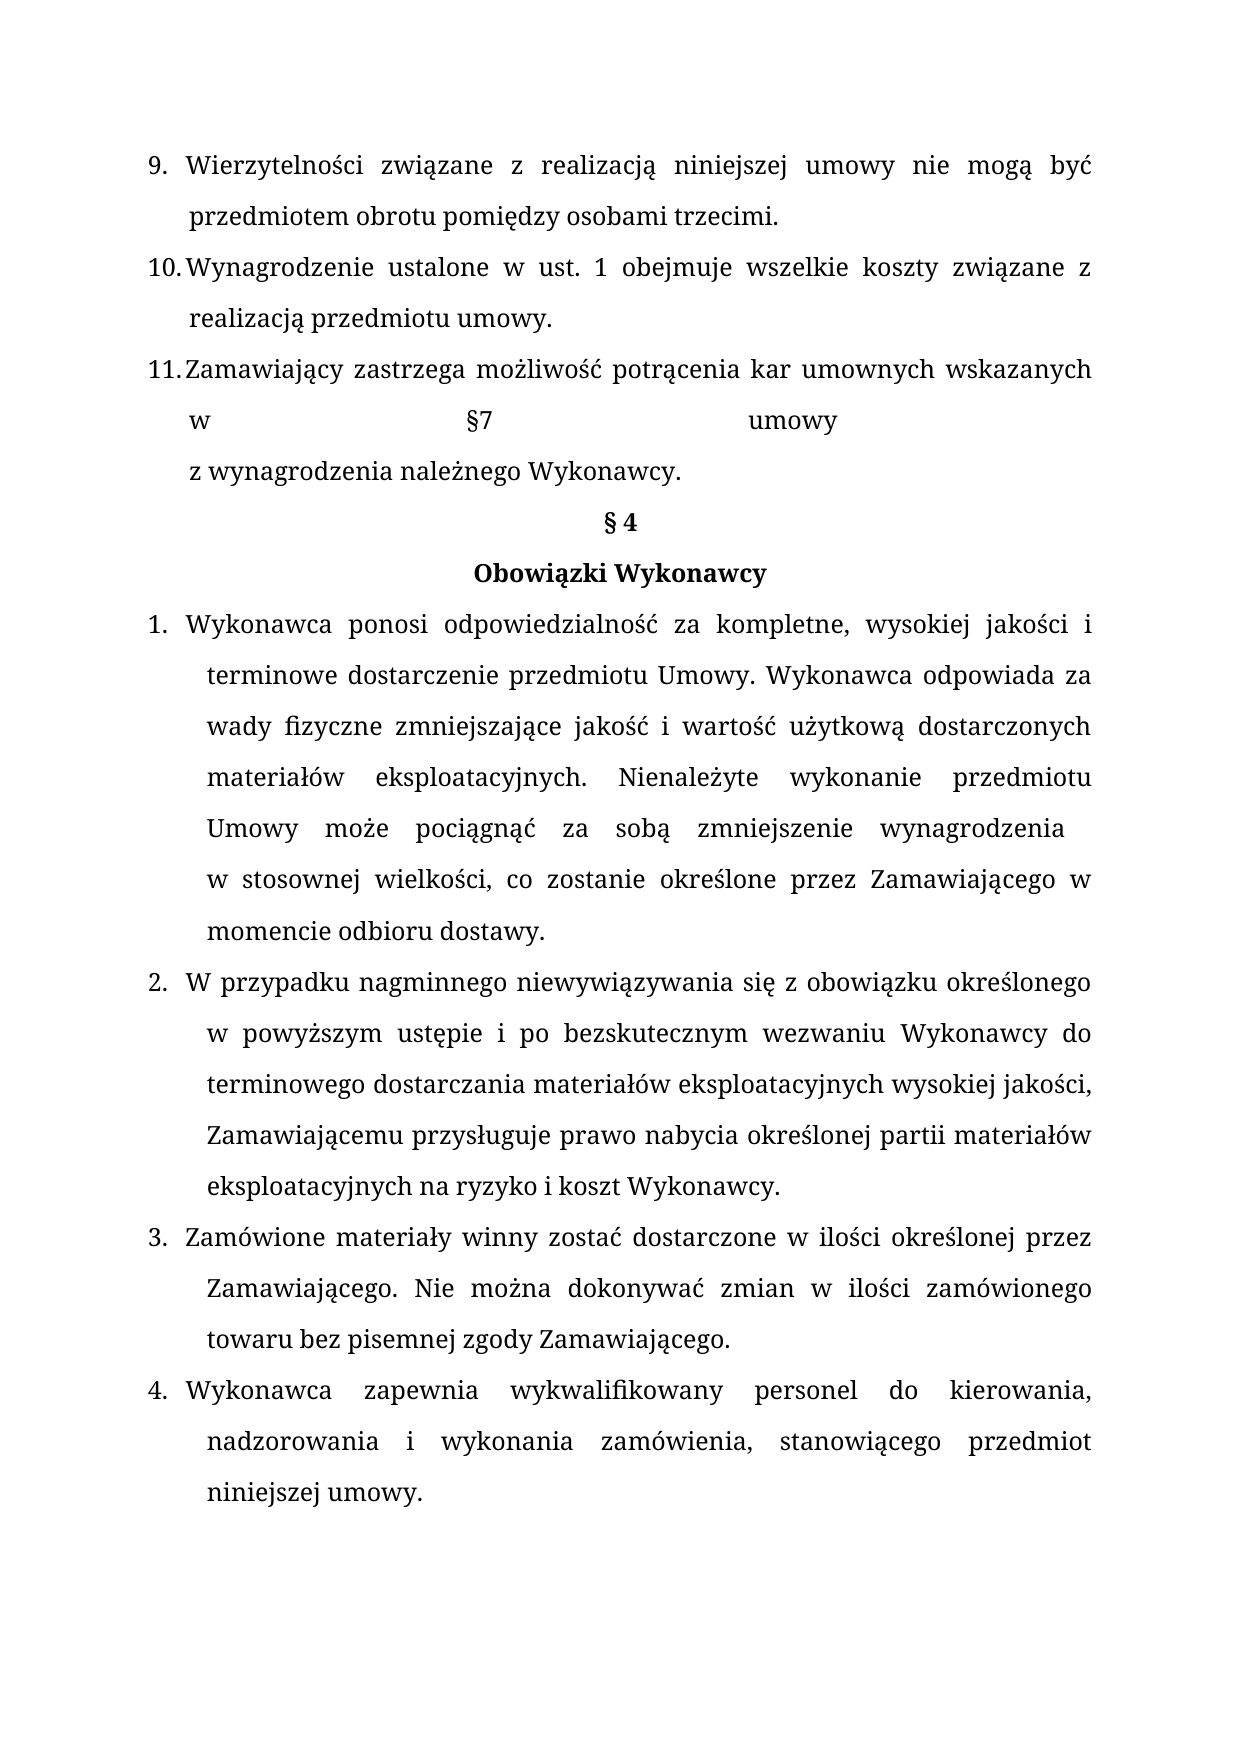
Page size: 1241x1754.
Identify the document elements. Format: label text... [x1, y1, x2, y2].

list Wykonawca zapewnia wykwalifikowany personel do kierowania, nadzorowania i wykonania zamówienia, stanowiącego przedmiot niniejszej umowy. [148, 1373, 1093, 1509]
list Zamówione materiały winny zostać dostarczone w ilości określonej przez Zamawiającego. Nie można dokonywać zmian w ilości zamówionego towaru bez pisemnej zgody Zamawiającego. [148, 1219, 1093, 1356]
list Wykonawca ponosi odpowiedzialność za kompletne, wysokiej jakości i terminowe dostarczenie przedmiotu Umowy. Wykonawca odpowiada za wady fizyczne zmniejszające jakość i wartość użytkową dostarczonych materiałów eksploatacyjnych. Nienależyte wykonanie przedmiotu Umowy może pociągnąć za sobą zmniejszenie wynagrodzenia w stosownej wielkości, co zostanie określone przez Zamawiającego w momencie odbioru dostawy. [148, 607, 1093, 947]
text § 4 [148, 505, 1093, 539]
list Wierzytelności związane z realizacją niniejszej umowy nie mogą być przedmiotem obrotu pomiędzy osobami trzecimi. [148, 148, 1093, 233]
list Wynagrodzenie ustalone w ust. 1 obejmuje wszelkie koszty związane z realizacją przedmiotu umowy. [148, 250, 1093, 335]
list W przypadku nagminnego niewywiązywania się z obowiązku określonego w powyższym ustępie i po bezskutecznym wezwaniu Wykonawcy do terminowego dostarczania materiałów eksploatacyjnych wysokiej jakości, Zamawiającemu przysługuje prawo nabycia określonej partii materiałów eksploatacyjnych na ryzyko i koszt Wykonawcy. [148, 964, 1093, 1202]
list Zamawiający zastrzega możliwość potrącenia kar umownych wskazanych w §7 umowy z wynagrodzenia należnego Wykonawcy. [148, 352, 1093, 488]
text Obowiązki Wykonawcy [148, 556, 1093, 590]
